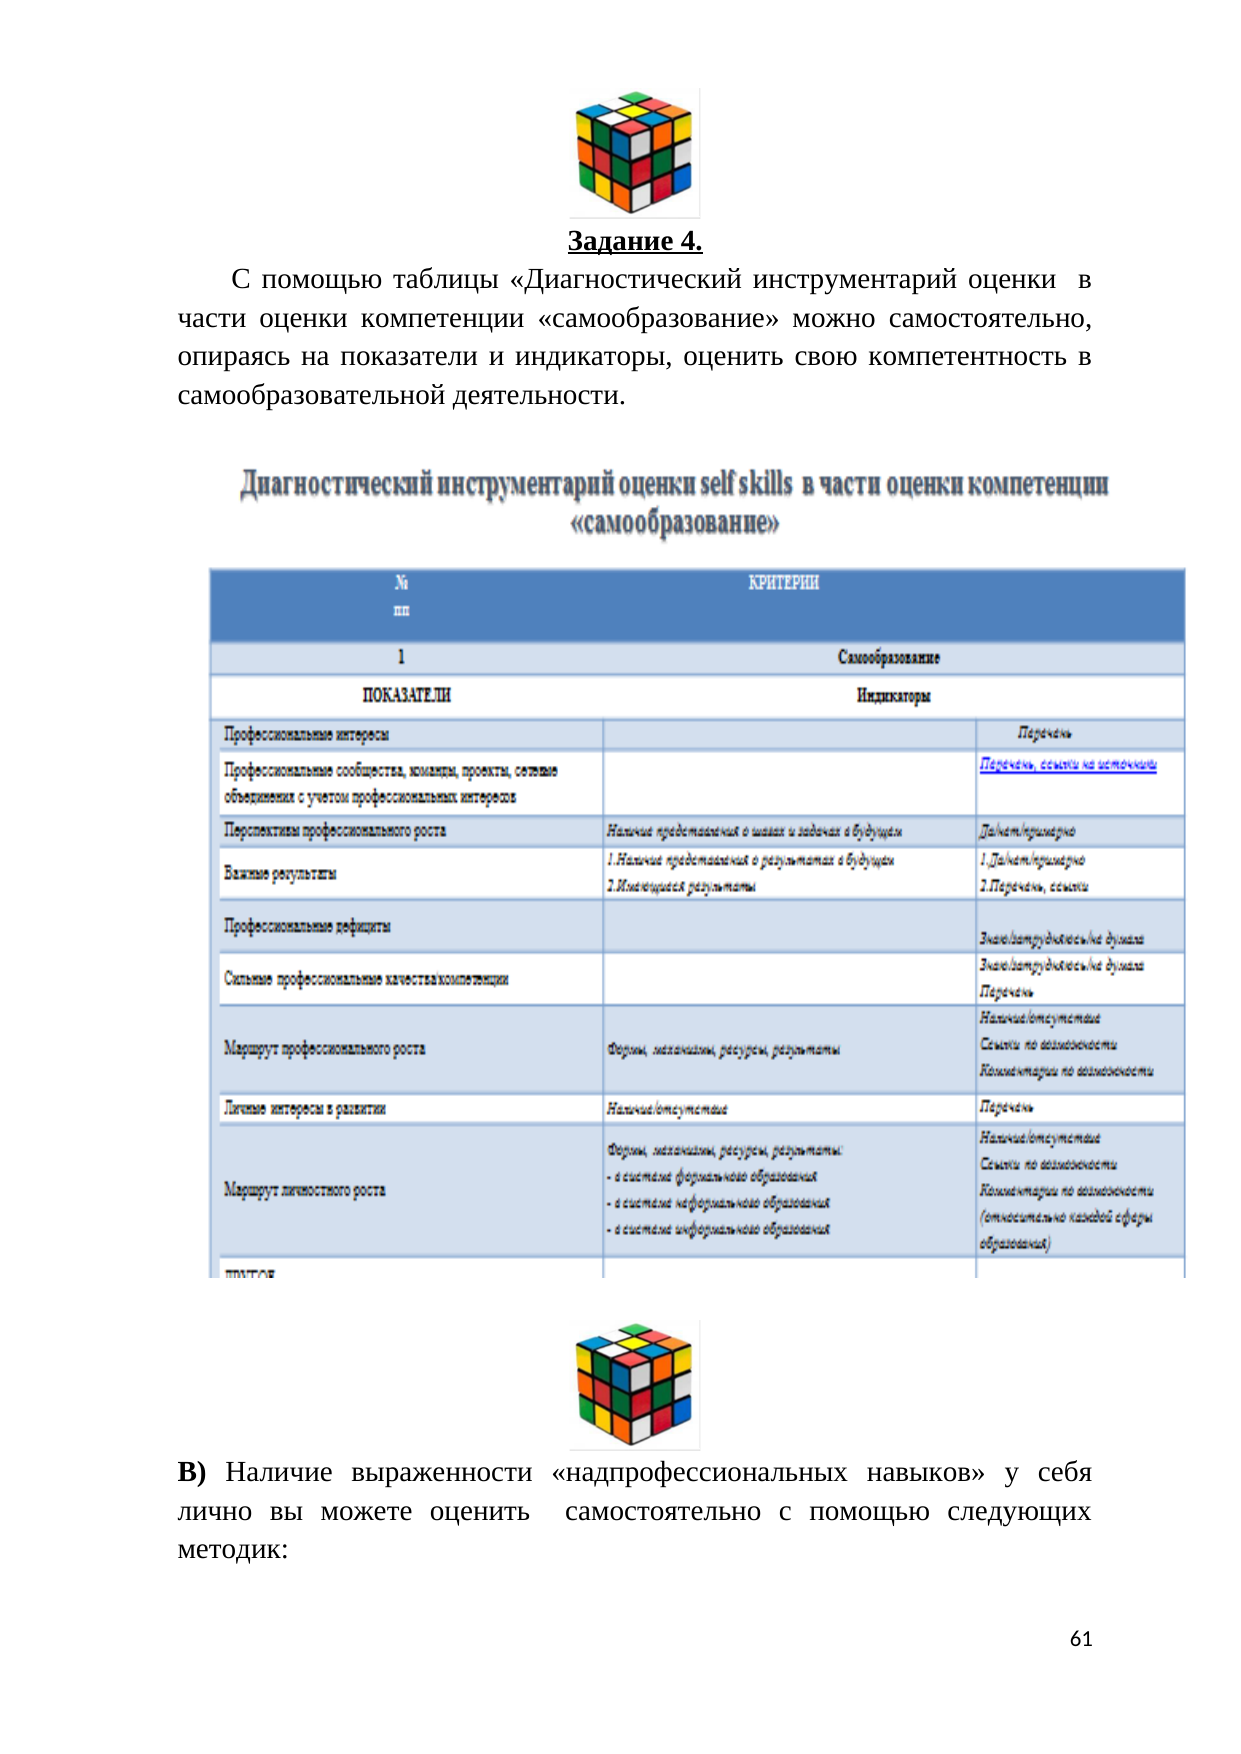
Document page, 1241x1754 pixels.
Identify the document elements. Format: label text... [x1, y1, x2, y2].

picture [177, 415, 1197, 1278]
text В) Наличие выраженности «надпрофессиональных навыков» у себя лично вы можете оценить самостоятельно с помощью следующих методик: [177, 1454, 1093, 1565]
picture [569, 1320, 701, 1451]
picture [569, 88, 701, 219]
text Задание 4. [177, 223, 1093, 256]
text С помощью таблицы «Диагностический инструментарий оценки в части оценки компетенции «самообразование» можно самостоятельно, опираясь на показатели и индикаторы, оценить свою компетентность в самообразовательной деятельности. [177, 261, 1093, 411]
